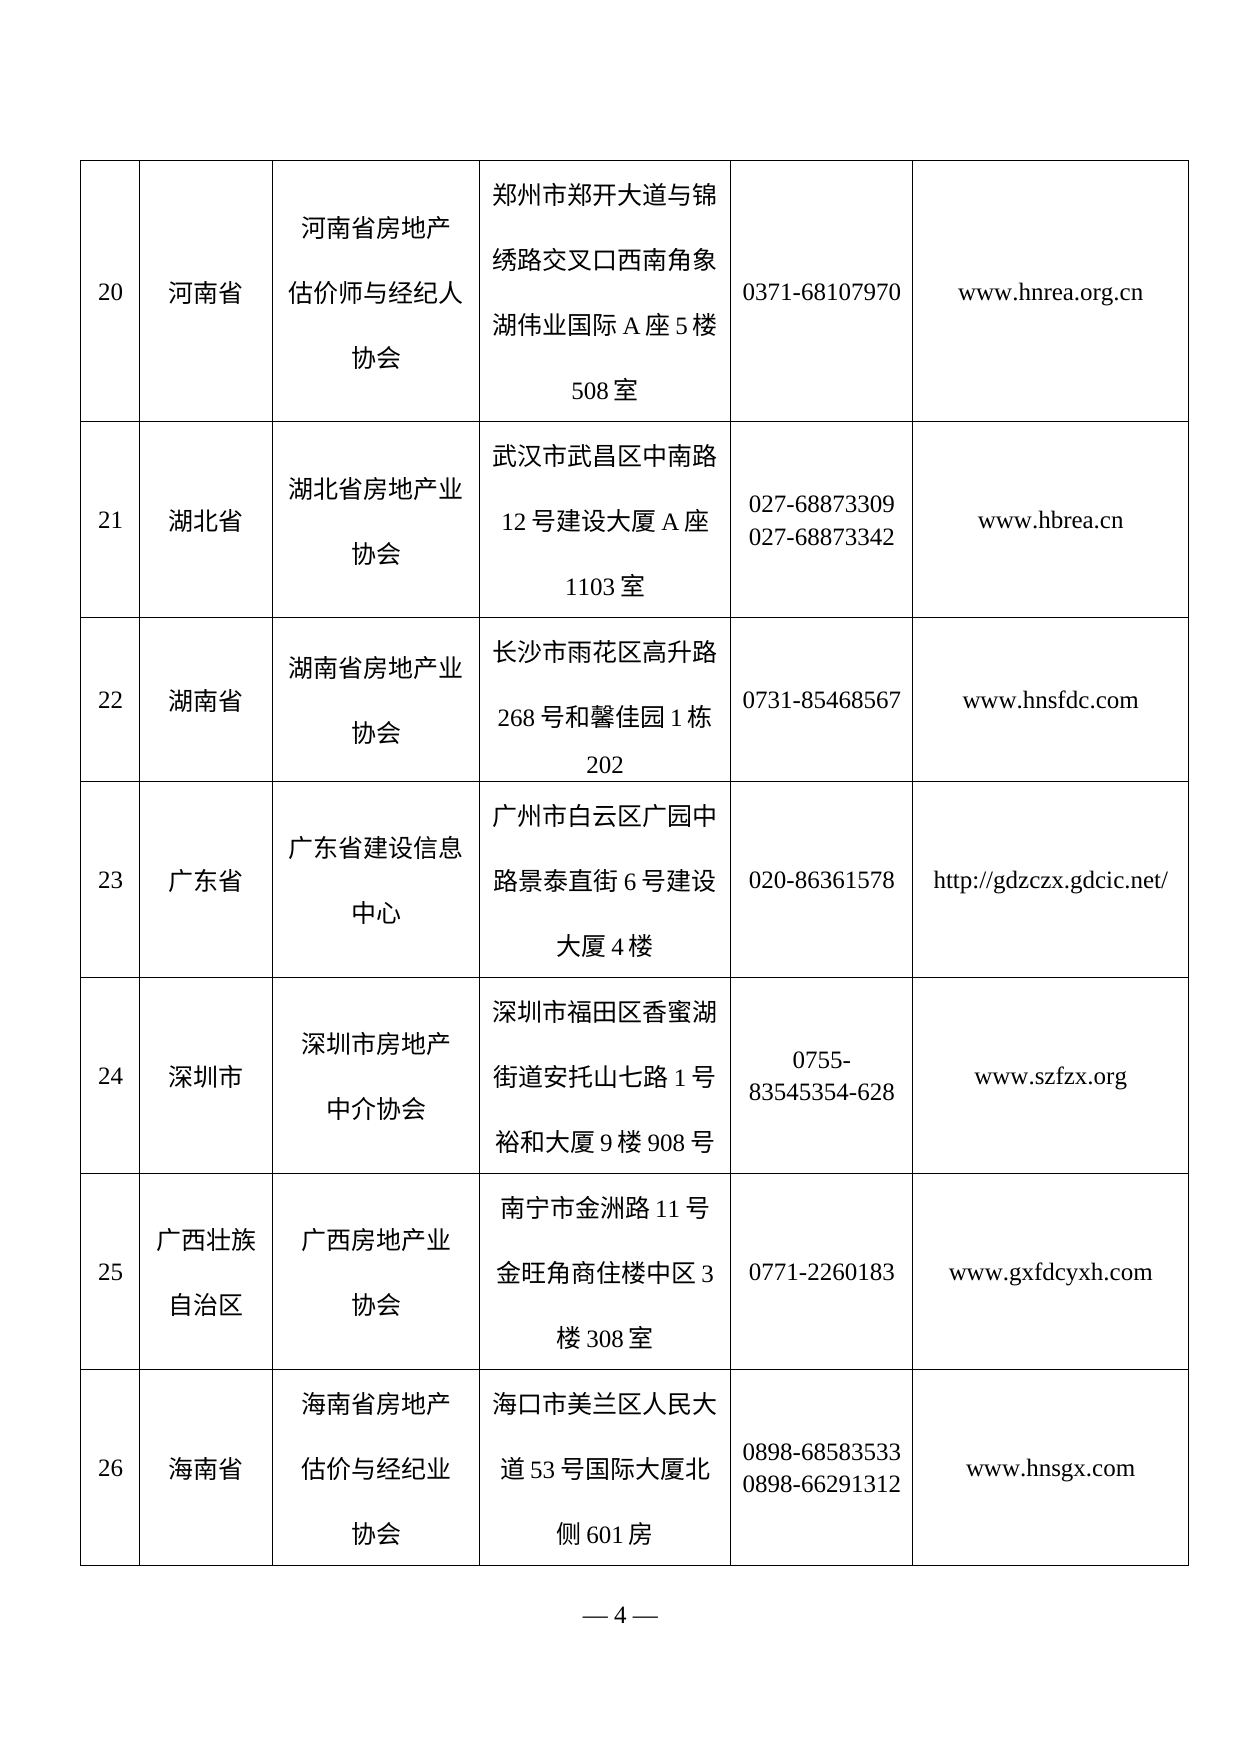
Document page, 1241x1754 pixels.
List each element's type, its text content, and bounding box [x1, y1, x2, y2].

table_cell 0771-2260183 [731, 1174, 912, 1369]
table_cell 广西壮族 自治区 [140, 1174, 272, 1369]
table_cell 河南省房地产 估价师与经纪人协会 [273, 161, 479, 421]
table_cell 广西房地产业 协会 [273, 1174, 479, 1369]
table_cell 海南省 [140, 1370, 272, 1565]
table_cell www.gxfdcyxh.com [913, 1174, 1188, 1369]
table_cell 027-68873309 027-68873342 [731, 422, 912, 617]
table_cell 26 [81, 1370, 139, 1565]
table_cell 南宁市金洲路11号金旺角商住楼中区3楼308室 [480, 1174, 730, 1369]
table_cell 湖南省房地产业协会 [273, 618, 479, 781]
table_cell 0755-83545354-628 [731, 978, 912, 1173]
table_cell 深圳市房地产 中介协会 [273, 978, 479, 1173]
table_cell 深圳市 [140, 978, 272, 1173]
table_cell 0371-68107970 [731, 161, 912, 421]
table_cell 河南省 [140, 161, 272, 421]
table_cell 24 [81, 978, 139, 1173]
table_cell 海口市美兰区人民大道53号国际大厦北侧601房 [480, 1370, 730, 1565]
table_cell 0731-85468567 [731, 618, 912, 781]
table_cell 21 [81, 422, 139, 617]
table_cell www.hnsfdc.com [913, 618, 1188, 781]
table_cell 25 [81, 1174, 139, 1369]
table_cell 0898-68583533 0898-66291312 [731, 1370, 912, 1565]
table_cell 22 [81, 618, 139, 781]
table_cell 23 [81, 782, 139, 977]
table_cell 广东省 [140, 782, 272, 977]
table_cell 广东省建设信息中心 [273, 782, 479, 977]
table_cell 020-86361578 [731, 782, 912, 977]
table_cell 湖北省房地产业协会 [273, 422, 479, 617]
table_cell 深圳市福田区香蜜湖街道安托山七路1号裕和大厦9楼908号 [480, 978, 730, 1173]
table_cell 海南省房地产 估价与经纪业 协会 [273, 1370, 479, 1565]
table_cell 20 [81, 161, 139, 421]
table_cell www.szfzx.org [913, 978, 1188, 1173]
table_cell www.hnrea.org.cn [913, 161, 1188, 421]
table_cell 郑州市郑开大道与锦绣路交叉口西南角象湖伟业国际A座5楼508室 [480, 161, 730, 421]
table_cell 长沙市雨花区高升路268号和馨佳园1栋202 [480, 618, 730, 781]
table_cell 湖南省 [140, 618, 272, 781]
table_cell 武汉市武昌区中南路12号建设大厦A座1103室 [480, 422, 730, 617]
table_cell 湖北省 [140, 422, 272, 617]
table_cell www.hnsgx.com [913, 1370, 1188, 1565]
table_cell 广州市白云区广园中路景泰直街6号建设大厦4楼 [480, 782, 730, 977]
table_cell www.hbrea.cn [913, 422, 1188, 617]
table_cell http://gdzczx.gdcic.net/ [913, 782, 1188, 977]
